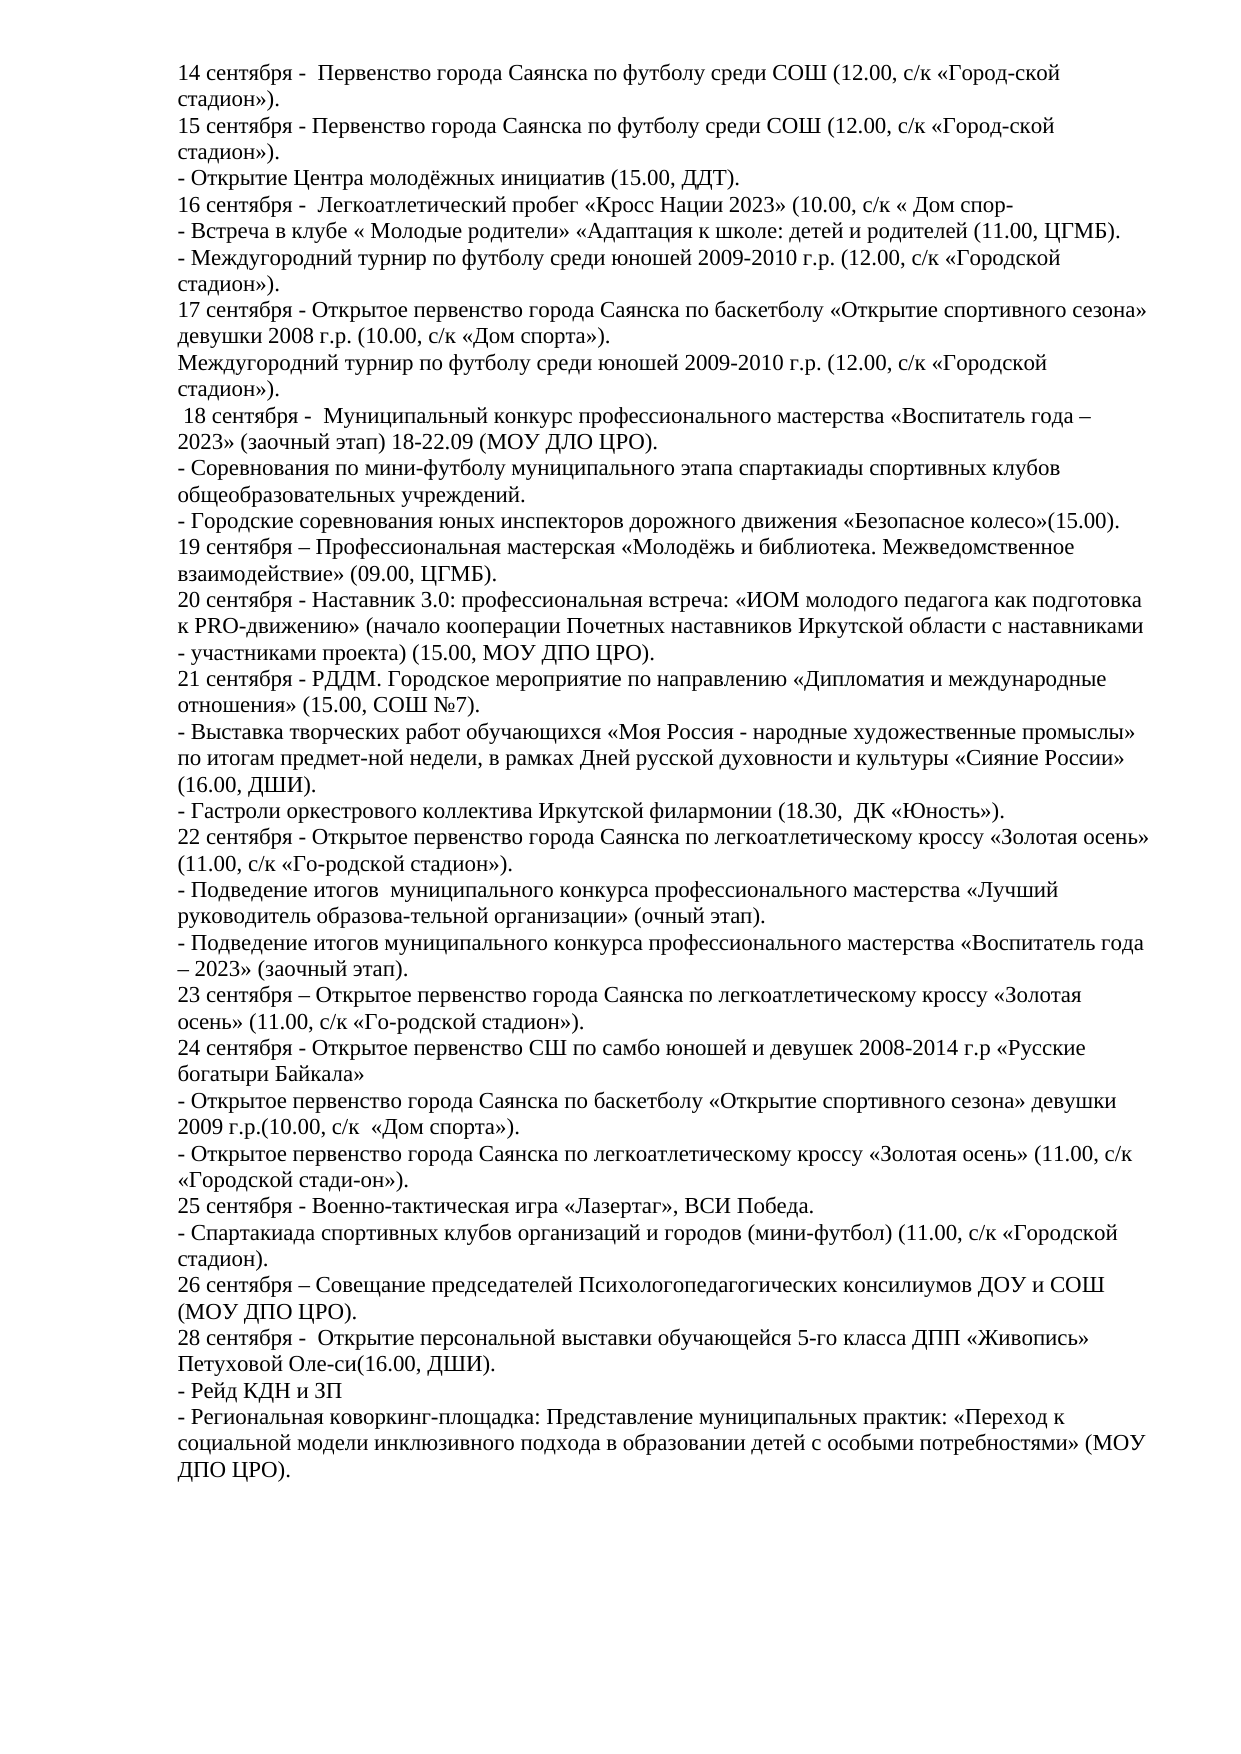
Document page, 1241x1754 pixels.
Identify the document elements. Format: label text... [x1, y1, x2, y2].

text - Гастроли оркестрового коллектива Иркутской филармонии (18.30, ДК «Юность»). [177, 797, 1152, 823]
text 20 сентября - Наставник 3.0: профессиональная встреча: «ИОМ молодого педагога как подготовка к PRO-движению» (начало кооперации Почетных наставников Иркутской области с наставниками - участниками проекта) (15.00, МОУ ДПО ЦРО). [177, 586, 1152, 665]
text 15 сентября - Первенство города Саянска по футболу среди СОШ (12.00, с/к «Город-ской стадион»). [177, 112, 1152, 164]
text - Региональная коворкинг-площадка: Представление муниципальных практик: «Переход к социальной модели инклюзивного подхода в образовании детей с особыми потребностями» (МОУ ДПО ЦРО). [177, 1403, 1152, 1482]
text - Рейд КДН и ЗП [177, 1377, 1152, 1403]
text - Открытое первенство города Саянска по легкоатлетическому кроссу «Золотая осень» (11.00, с/к «Городской стади-он»). [177, 1139, 1152, 1192]
text - Подведение итогов муниципального конкурса профессионального мастерства «Лучший руководитель образова-тельной организации» (очный этап). [177, 876, 1152, 929]
text 18 сентября - Муниципальный конкурс профессионального мастерства «Воспитатель года – 2023» (заочный этап) 18-22.09 (МОУ ДЛО ЦРО). [177, 402, 1152, 454]
text 24 сентября - Открытое первенство СШ по самбо юношей и девушек 2008-2014 г.р «Русские богатыри Байкала» [177, 1034, 1152, 1087]
text - Выставка творческих работ обучающихся «Моя Россия - народные художественные промыслы» по итогам предмет-ной недели, в рамках Дней русской духовности и культуры «Сияние России» (16.00, ДШИ). [177, 718, 1152, 797]
text 16 сентября - Легкоатлетический пробег «Кросс Нации 2023» (10.00, с/к « Дом спор- [177, 191, 1152, 217]
text 21 сентября - РДДМ. Городское мероприятие по направлению «Дипломатия и международные отношения» (15.00, СОШ №7). [177, 665, 1152, 718]
text - Спартакиада спортивных клубов организаций и городов (мини-футбол) (11.00, с/к «Городской стадион). [177, 1219, 1152, 1271]
text - Городские соревнования юных инспекторов дорожного движения «Безопасное колесо»(15.00). [177, 507, 1152, 533]
text - Встреча в клубе « Молодые родители» «Адаптация к школе: детей и родителей (11.00, ЦГМБ). [177, 217, 1152, 243]
text - Подведение итогов муниципального конкурса профессионального мастерства «Воспитатель года – 2023» (заочный этап). [177, 929, 1152, 981]
text - Соревнования по мини-футболу муниципального этапа спартакиады спортивных клубов общеобразовательных учреждений. [177, 454, 1152, 507]
text - Открытое первенство города Саянска по баскетболу «Открытие спортивного сезона» девушки 2009 г.р.(10.00, с/к «Дом спорта»). [177, 1087, 1152, 1139]
text 28 сентября - Открытие персональной выставки обучающейся 5-го класса ДПП «Живопись» Петуховой Оле-си(16.00, ДШИ). [177, 1324, 1152, 1377]
text 22 сентября - Открытое первенство города Саянска по легкоатлетическому кроссу «Золотая осень» (11.00, с/к «Го-родской стадион»). [177, 823, 1152, 876]
text 25 сентября - Военно-тактическая игра «Лазертаг», ВСИ Победа. [177, 1192, 1152, 1219]
text 19 сентября – Профессиональная мастерская «Молодёжь и библиотека. Межведомственное взаимодействие» (09.00, ЦГМБ). [177, 533, 1152, 586]
text - Открытие Центра молодёжных инициатив (15.00, ДДТ). [177, 164, 1152, 191]
text Междугородний турнир по футболу среди юношей 2009-2010 г.р. (12.00, с/к «Городской стадион»). [177, 349, 1152, 402]
text 26 сентября – Совещание председателей Психологопедагогических консилиумов ДОУ и СОШ (МОУ ДПО ЦРО). [177, 1271, 1152, 1324]
text - Междугородний турнир по футболу среди юношей 2009-2010 г.р. (12.00, с/к «Городской стадион»). [177, 243, 1152, 296]
text 23 сентября – Открытое первенство города Саянска по легкоатлетическому кроссу «Золотая осень» (11.00, с/к «Го-родской стадион»). [177, 981, 1152, 1034]
text 14 сентября - Первенство города Саянска по футболу среди СОШ (12.00, с/к «Город-ской стадион»). [177, 59, 1152, 112]
text 17 сентября - Открытое первенство города Саянска по баскетболу «Открытие спортивного сезона» девушки 2008 г.р. (10.00, с/к «Дом спорта»). [177, 296, 1152, 349]
